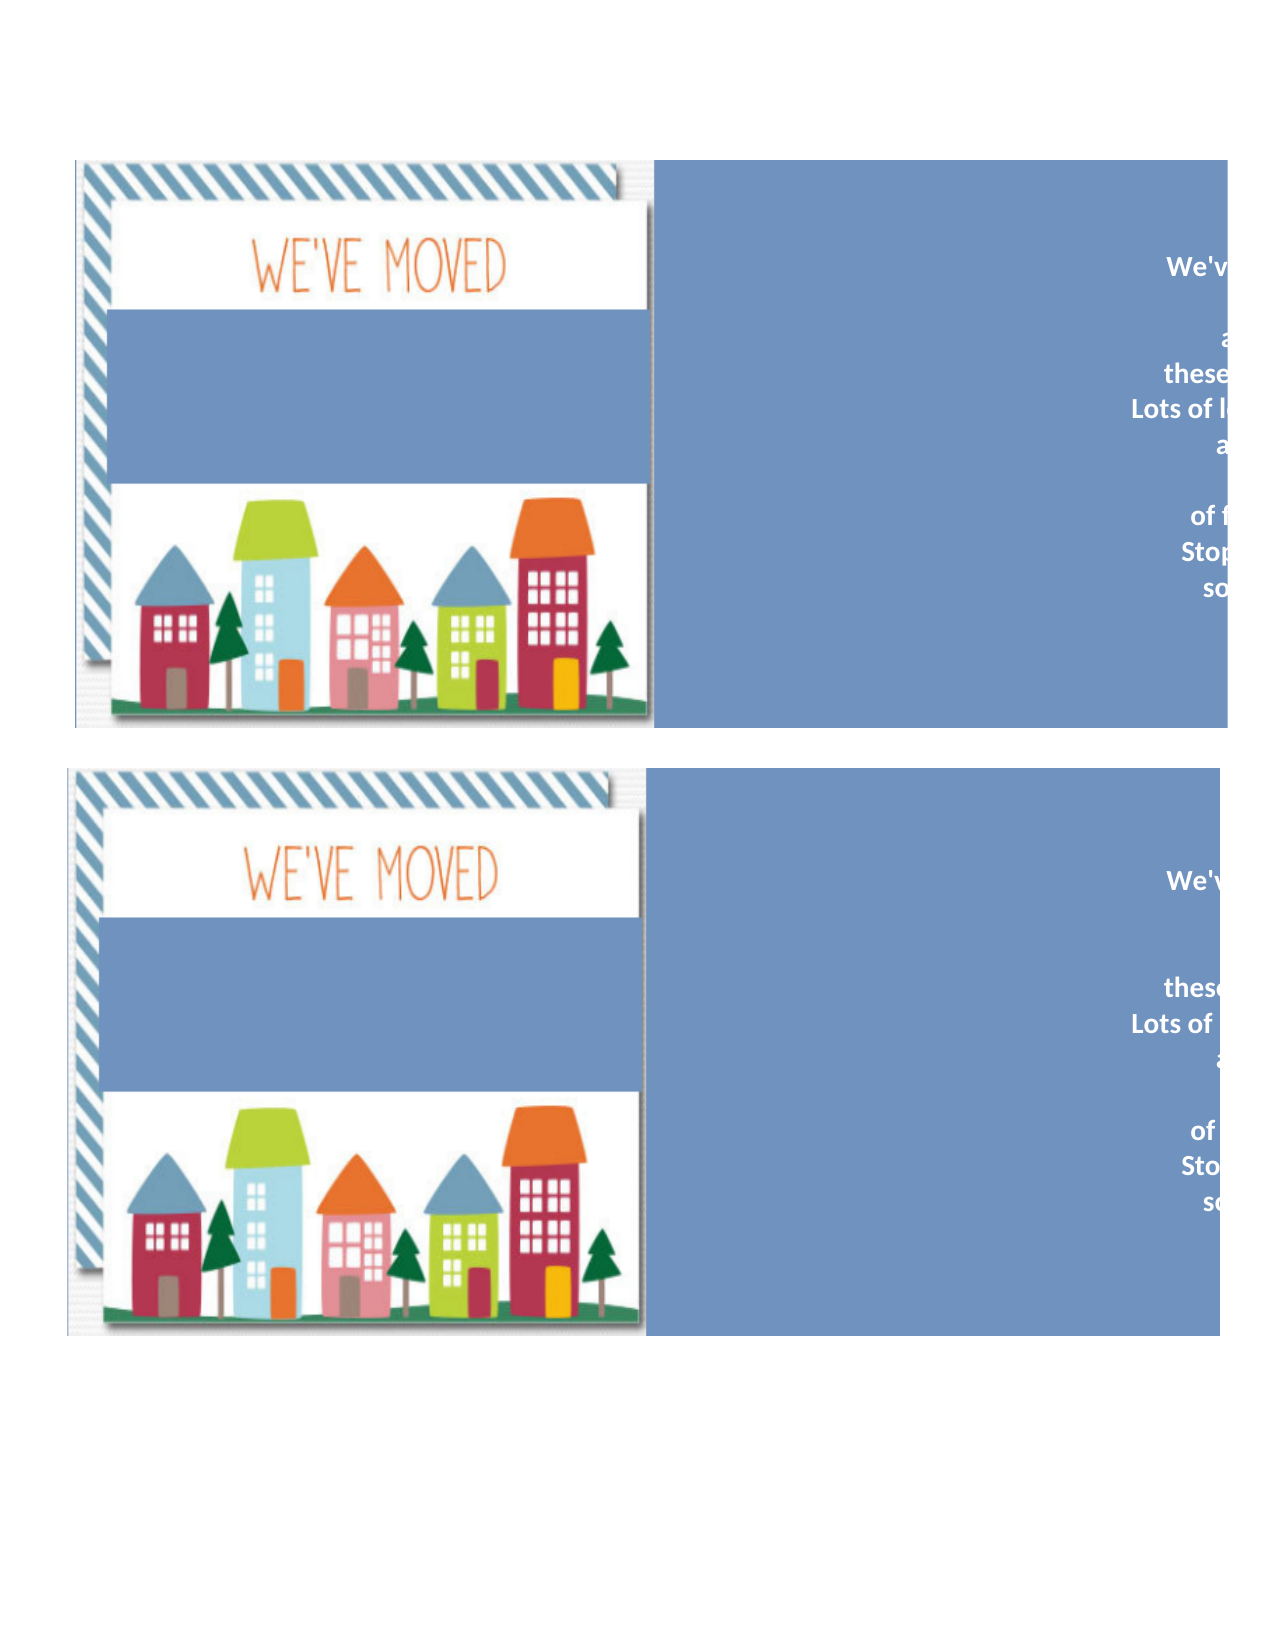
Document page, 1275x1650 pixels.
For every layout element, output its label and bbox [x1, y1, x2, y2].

picture [75, 160, 1228, 728]
picture [67, 768, 1220, 1336]
picture [1219, 585, 1225, 594]
